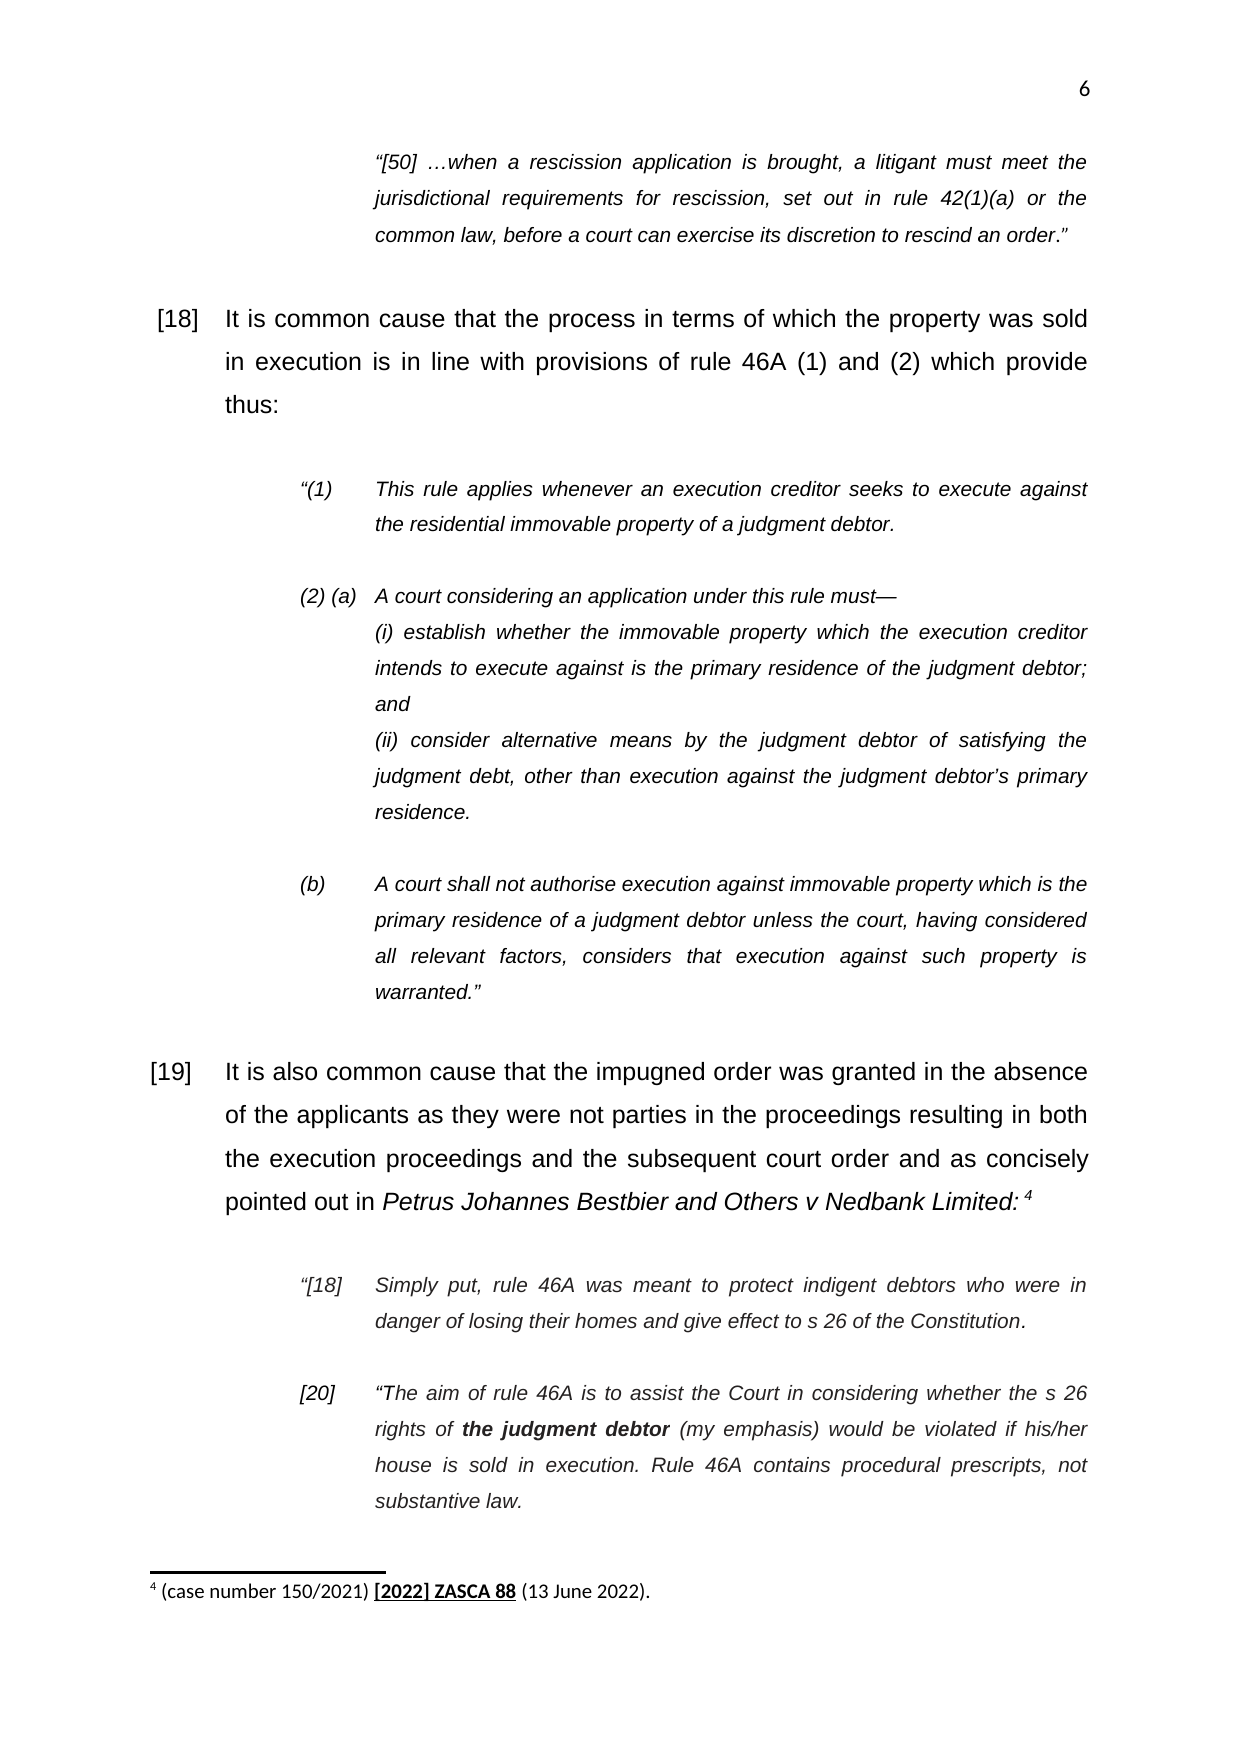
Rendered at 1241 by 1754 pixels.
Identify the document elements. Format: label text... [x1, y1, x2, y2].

text [20] “The aim of rule 46A is to assist the Court in considering whether the s 26 rights of the judgment debtor (my emphasis) would be violated if his/her house is sold in execution. Rule 46A contains procedural prescripts, not substantive law. [300, 1381, 1090, 1513]
text [19] It is also common cause that the impugned order was granted in the absence of the applicants as they were not parties in the proceedings resulting in both the execution proceedings and the subsequent court order and as concisely pointed out in Petrus Johannes Bestbier and Others v Nedbank Limited: [150, 1057, 1090, 1216]
text (2) (a) A court considering an application under this rule must— [300, 584, 1090, 608]
text (ii) consider alternative means by the judgment debtor of satisfying the judgment debt, other than execution against the judgment debtor’s primary residence. [375, 728, 1090, 824]
text (b) A court shall not authorise execution against immovable property which is the primary residence of a judgment debtor unless the court, having considered all relevant factors, considers that execution against such property is warranted.” [300, 872, 1090, 1003]
text (i) establish whether the immovable property which the execution creditor intends to execute against is the primary residence of the judgment debtor; and [375, 620, 1090, 716]
text “(1) This rule applies whenever an execution creditor seeks to execute against the residential immovable property of a judgment debtor. [300, 476, 1090, 536]
text [18] It is common cause that the process in terms of which the property was sold in execution is in line with provisions of rule 46A (1) and (2) which provide thus: [150, 304, 1090, 419]
text “[18] Simply put, rule 46A was meant to protect indigent debtors who were in danger of losing their homes and give effect to s 26 of the Constitution. [300, 1273, 1090, 1333]
text “[50] …when a rescission application is brought, a litigant must meet the jurisdictional requirements for rescission, set out in rule 42(1)(a) or the common law, before a court can exercise its discretion to rescind an order.” [375, 150, 1090, 248]
